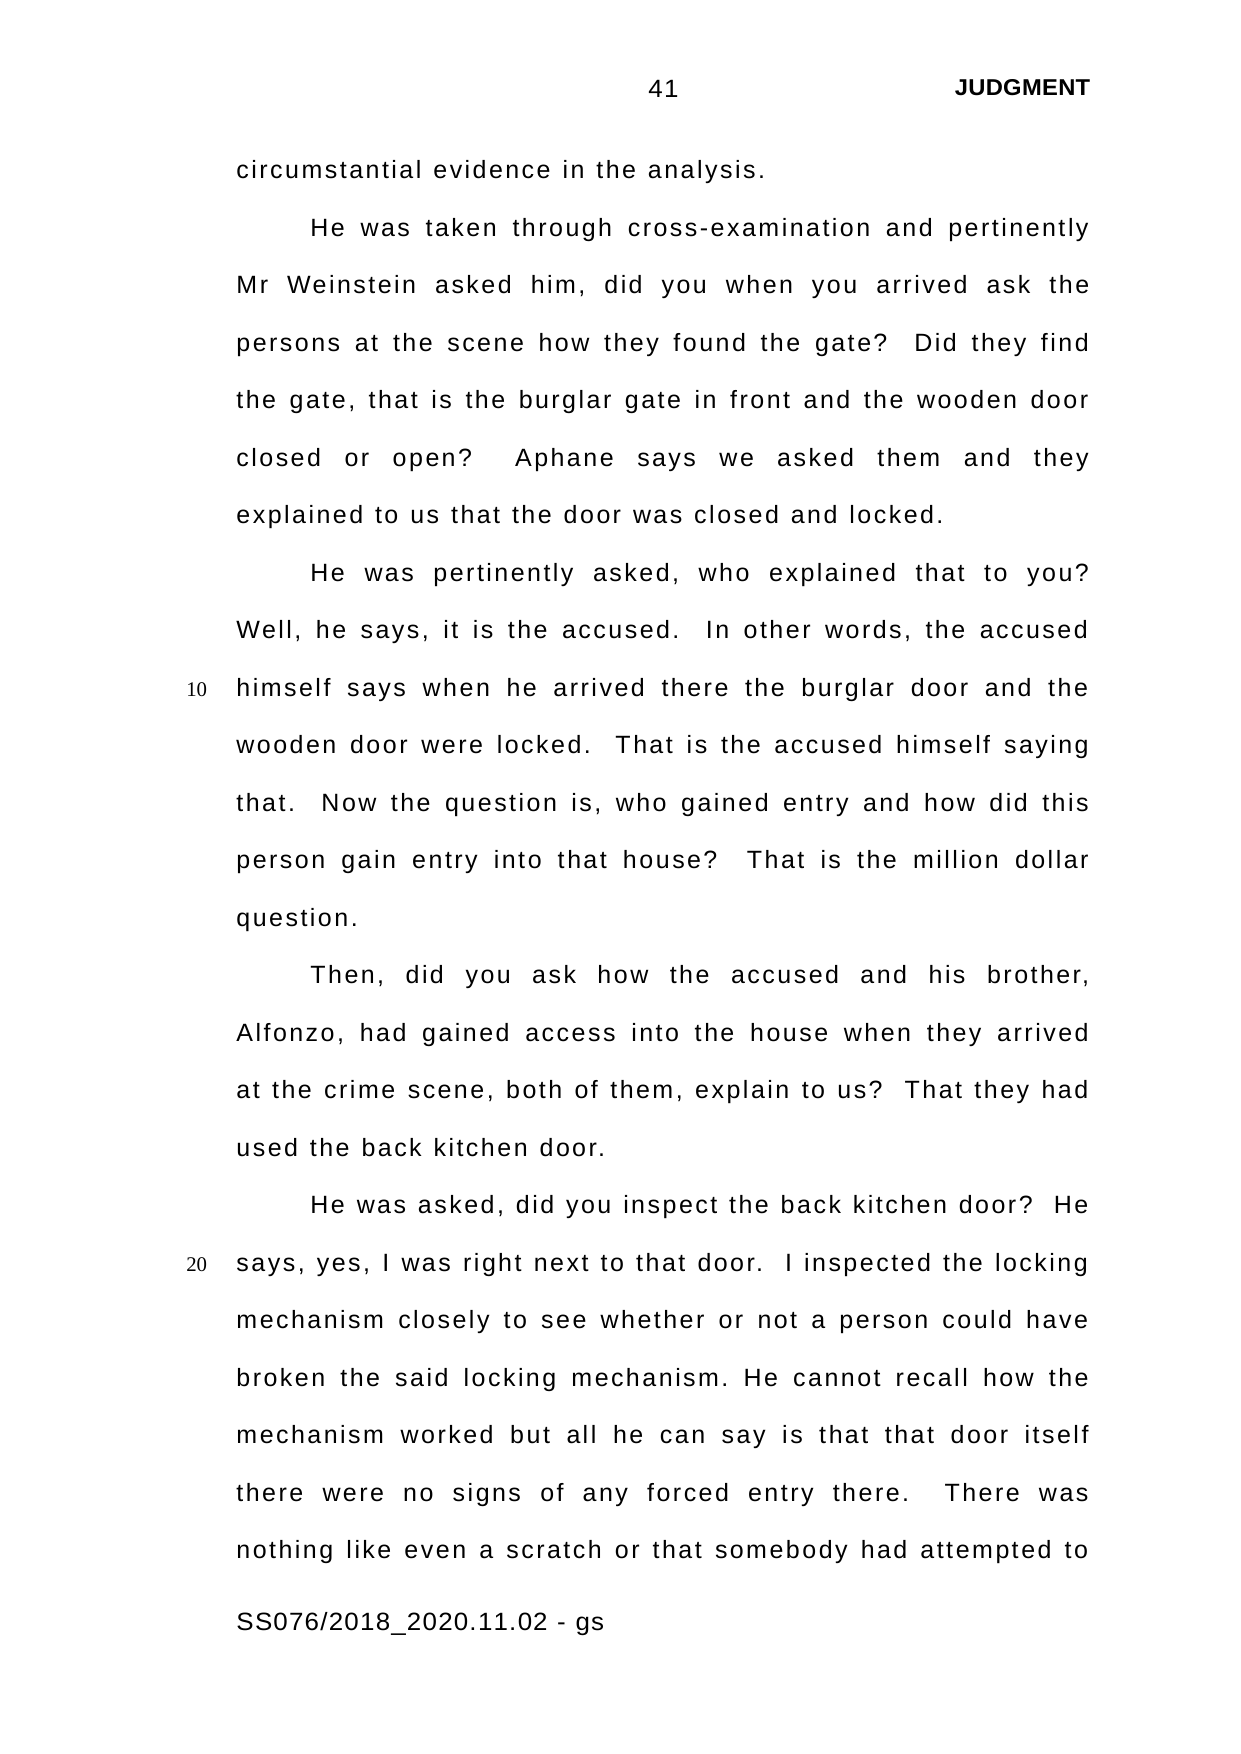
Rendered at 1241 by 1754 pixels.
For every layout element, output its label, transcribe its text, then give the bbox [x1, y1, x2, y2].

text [236, 1190, 1090, 1564]
text He was taken through cross-examination and pertinently Mr Weinstein asked him, did you when you arrived ask the persons at the scene how they found the gate? Did they find the gate, that is the burglar gate in front and the wooden door closed or open? Aphane says we asked them and they explained to us that the door was closed and locked. [236, 213, 1090, 529]
text Then, did you ask how the accused and his brother, Alfonzo, had gained access into the house when they arrived at the crime scene, both of them, explain to us? That they had used the back kitchen door. [236, 960, 1090, 1162]
text He was pertinently asked, who explained that to you? Well, he says, it is the accused. In other words, the accused himself says when he arrived there the burglar door and the wooden door were locked. That is the accused himself saying that. Now the question is, who gained entry and how did this person gain entry into that house? That is the million dollar question. [236, 558, 1090, 932]
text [236, 155, 1090, 184]
